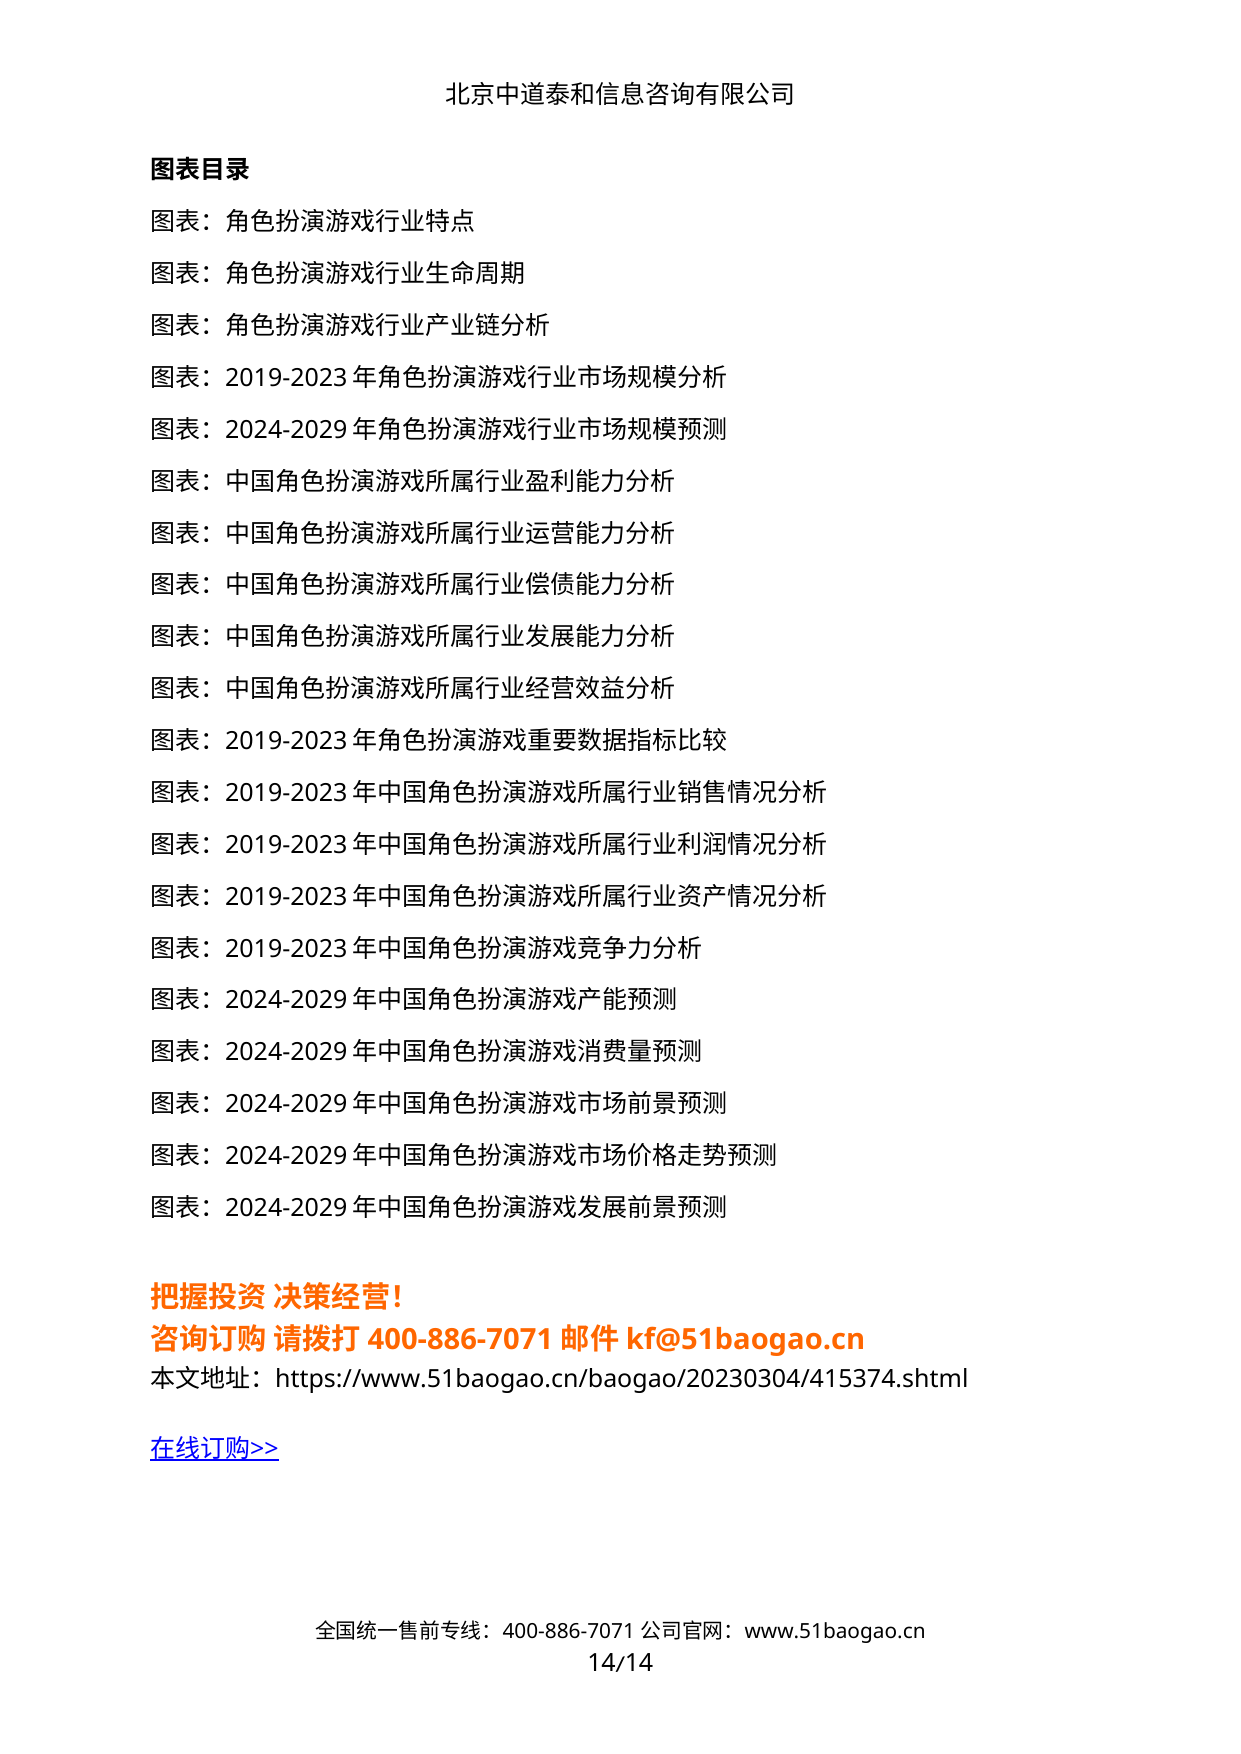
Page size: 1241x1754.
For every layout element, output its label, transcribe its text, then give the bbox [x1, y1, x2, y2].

text 图表：中国角色扮演游戏所属行业盈利能力分析 [150, 461, 1090, 497]
text 图表：中国角色扮演游戏所属行业发展能力分析 [150, 617, 1090, 653]
text 把握投资 决策经营！咨询订购 请拨打 400-886-7071 邮件 kf@51baogao.cn本文地址：https://www.51baogao.cn/baogao/20230304/415374.shtml [150, 1239, 1090, 1394]
text 图表：2024-2029年角色扮演游戏行业市场规模预测 [150, 409, 1090, 446]
text 图表：2019-2023年中国角色扮演游戏所属行业利润情况分析 [150, 824, 1090, 861]
text 图表：2024-2029年中国角色扮演游戏发展前景预测 [150, 1187, 1090, 1224]
text 图表：2024-2029年中国角色扮演游戏消费量预测 [150, 1032, 1090, 1068]
text 图表：2024-2029年中国角色扮演游戏市场前景预测 [150, 1084, 1090, 1120]
text 图表：中国角色扮演游戏所属行业经营效益分析 [150, 669, 1090, 705]
text 图表：2019-2023年角色扮演游戏行业市场规模分析 [150, 357, 1090, 394]
text 图表：2019-2023年中国角色扮演游戏所属行业资产情况分析 [150, 876, 1090, 912]
text 图表：2024-2029年中国角色扮演游戏产能预测 [150, 980, 1090, 1016]
text 在线订购>> [150, 1394, 1090, 1465]
text 图表：中国角色扮演游戏所属行业偿债能力分析 [150, 565, 1090, 601]
text 图表：2019-2023年中国角色扮演游戏竞争力分析 [150, 928, 1090, 964]
text 图表：2019-2023年角色扮演游戏重要数据指标比较 [150, 721, 1090, 757]
text 图表：角色扮演游戏行业生命周期 [150, 254, 1090, 290]
text 图表：角色扮演游戏行业特点 [150, 202, 1090, 238]
text 图表目录 [150, 150, 1090, 186]
text 图表：2019-2023年中国角色扮演游戏所属行业销售情况分析 [150, 772, 1090, 809]
text 图表：角色扮演游戏行业产业链分析 [150, 306, 1090, 342]
text 图表：中国角色扮演游戏所属行业运营能力分析 [150, 513, 1090, 549]
text 图表：2024-2029年中国角色扮演游戏市场价格走势预测 [150, 1136, 1090, 1172]
